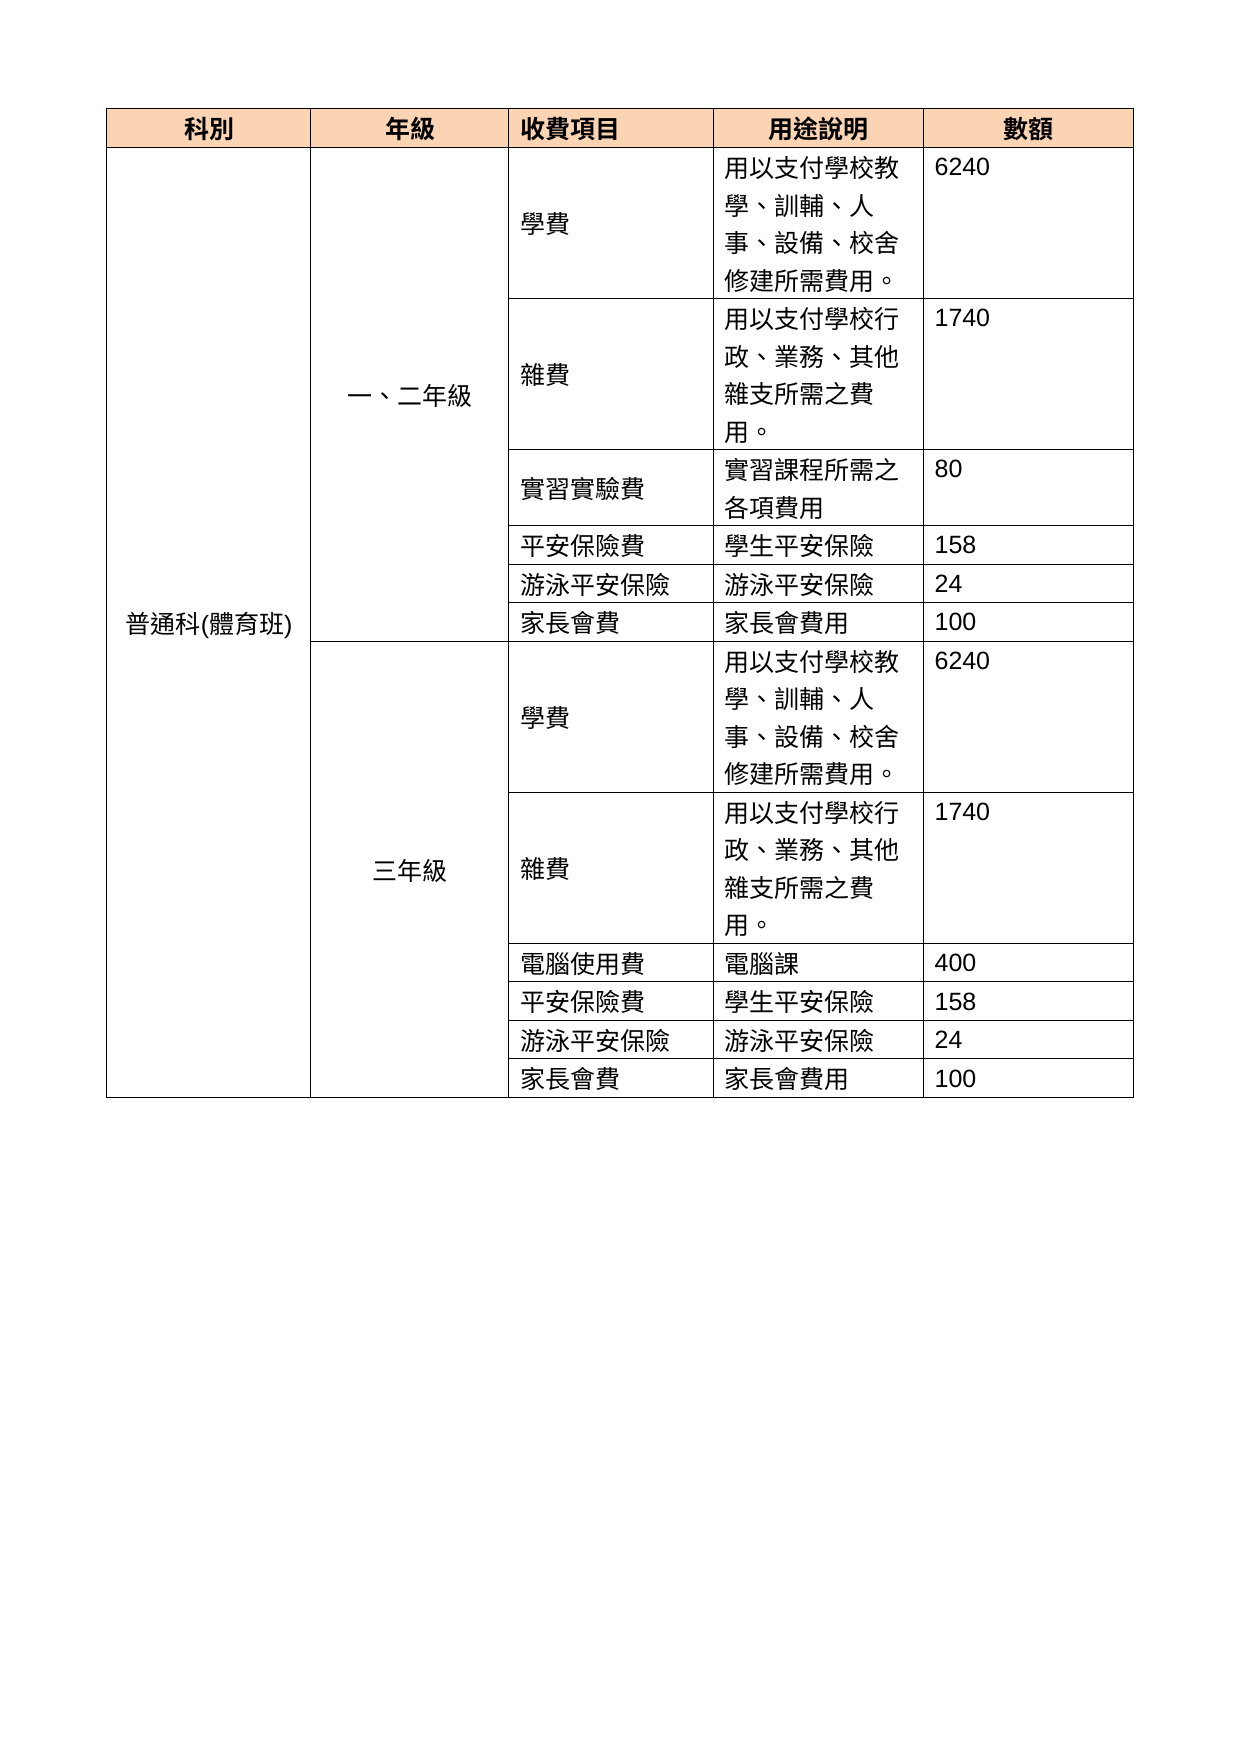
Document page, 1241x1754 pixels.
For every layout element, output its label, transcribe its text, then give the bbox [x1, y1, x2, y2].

table_cell 100 [924, 1059, 1133, 1097]
table_header 收費項目 [509, 109, 713, 147]
table_cell 實習課程所需之各項費用 [714, 450, 923, 525]
table_cell 1740 [924, 299, 1133, 449]
table_cell 24 [924, 1021, 1133, 1058]
table_cell 用以支付學校行政、業務、其他雜支所需之費用。 [714, 299, 923, 449]
table_cell 游泳平安保險 [509, 1021, 713, 1058]
table_cell 游泳平安保險 [714, 1021, 923, 1058]
table_cell 學生平安保險 [714, 982, 923, 1020]
table_cell 6240 [924, 642, 1133, 792]
table_cell 游泳平安保險 [714, 565, 923, 602]
table_cell 雜費 [509, 793, 713, 943]
table_cell 學生平安保險 [714, 526, 923, 563]
table_header 科別 [107, 109, 310, 147]
table_cell 158 [924, 982, 1133, 1020]
table_cell 家長會費 [509, 603, 713, 641]
table_cell 學費 [509, 148, 713, 298]
table_cell 80 [924, 450, 1133, 525]
table_cell 用以支付學校教學、訓輔、人事、設備、校舍修建所需費用。 [714, 148, 923, 298]
table_header 數額 [924, 109, 1133, 147]
table_cell 平安保險費 [509, 526, 713, 563]
table_cell 雜費 [509, 299, 713, 449]
table_cell 一、二年級 [311, 148, 508, 641]
table_cell 家長會費 [509, 1059, 713, 1097]
table_cell 電腦使用費 [509, 944, 713, 981]
table_cell 1740 [924, 793, 1133, 943]
table_cell 用以支付學校行政、業務、其他雜支所需之費用。 [714, 793, 923, 943]
table_cell 學費 [509, 642, 713, 792]
table_cell 24 [924, 565, 1133, 602]
table_cell 平安保險費 [509, 982, 713, 1020]
table_cell 普通科(體育班) [107, 148, 310, 1097]
table_cell 6240 [924, 148, 1133, 298]
table_header 用途說明 [714, 109, 923, 147]
table_cell 電腦課 [714, 944, 923, 981]
table_cell 400 [924, 944, 1133, 981]
table_cell 家長會費用 [714, 1059, 923, 1097]
table_cell 158 [924, 526, 1133, 563]
table_cell 實習實驗費 [509, 450, 713, 525]
table_cell 三年級 [311, 642, 508, 1097]
table_cell 游泳平安保險 [509, 565, 713, 602]
table_cell 用以支付學校教學、訓輔、人事、設備、校舍修建所需費用。 [714, 642, 923, 792]
table_cell 家長會費用 [714, 603, 923, 641]
table_cell 100 [924, 603, 1133, 641]
table_header 年級 [311, 109, 508, 147]
